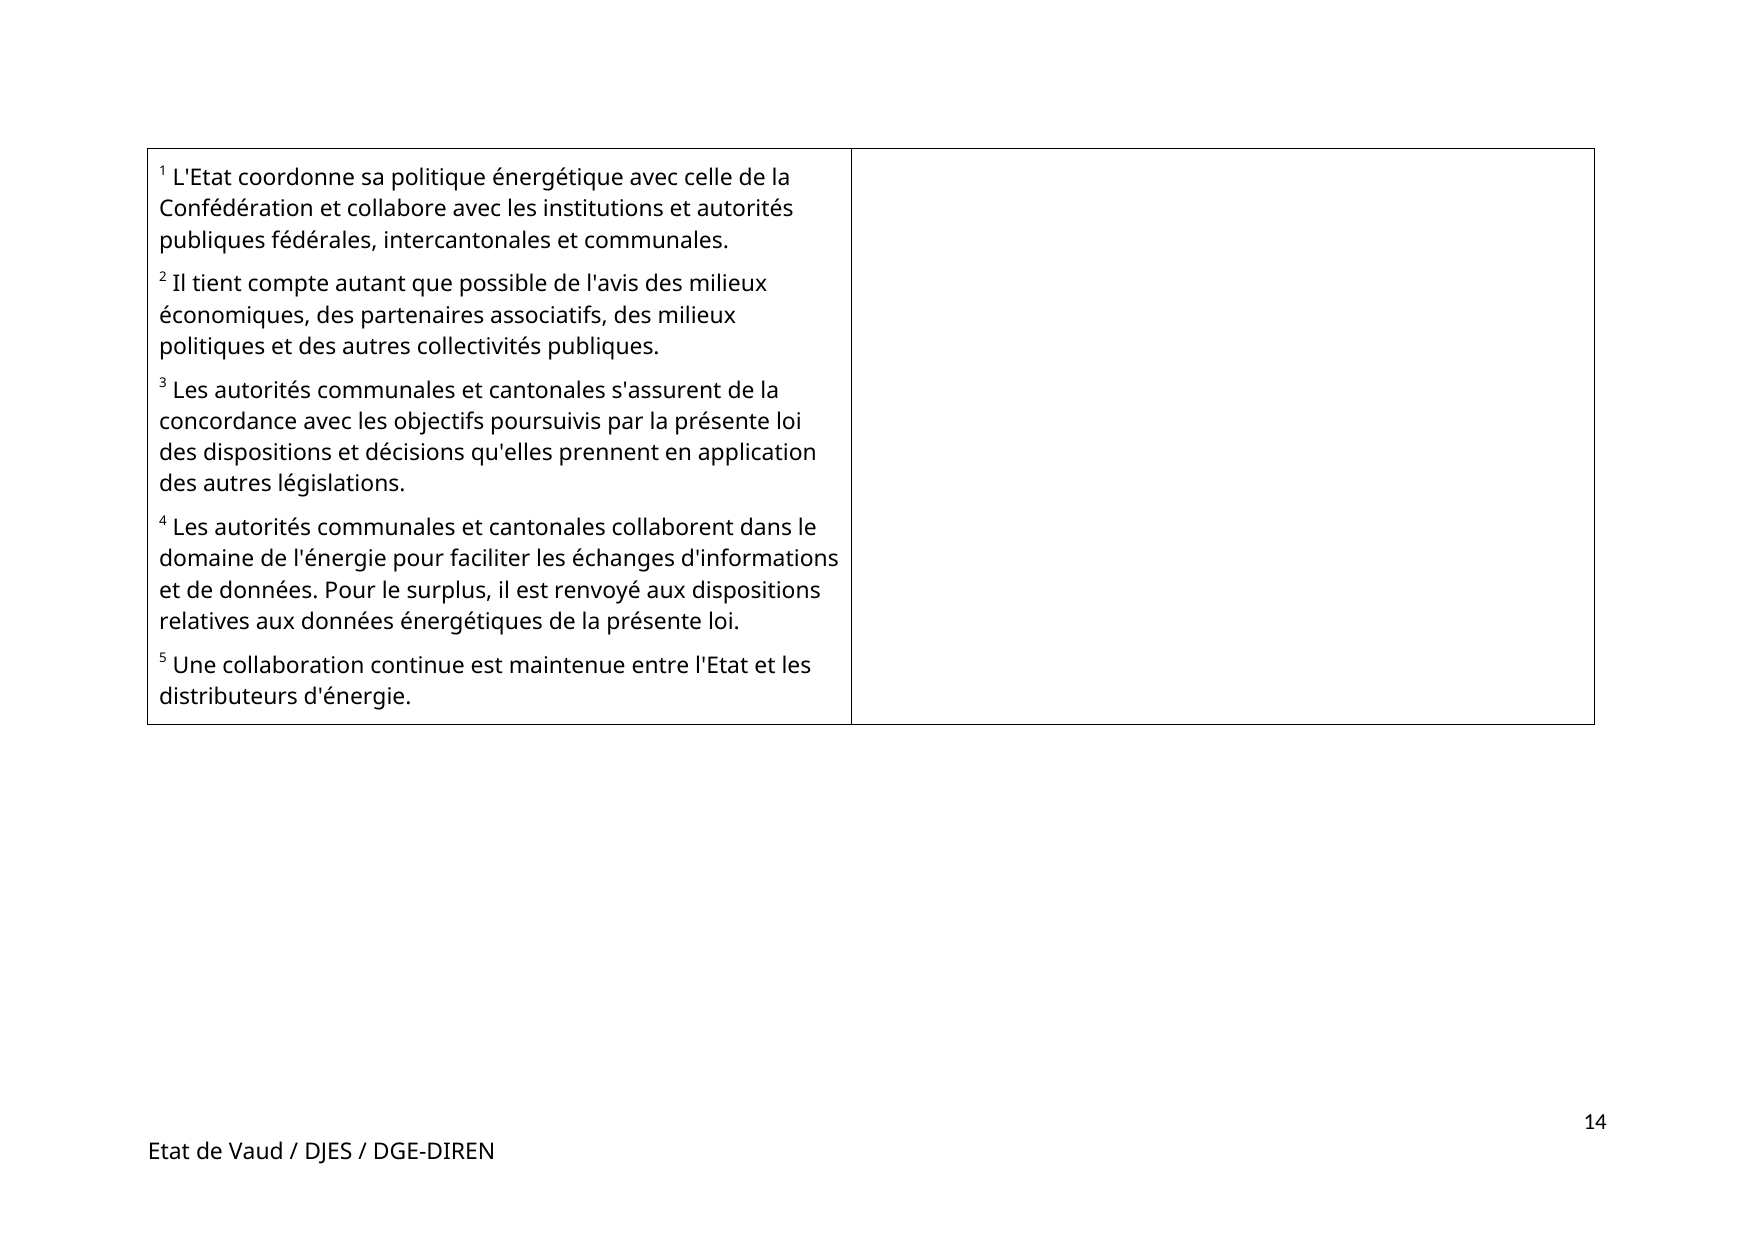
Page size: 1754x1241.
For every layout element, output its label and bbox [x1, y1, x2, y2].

table_cell [148, 149, 851, 724]
table_cell [852, 149, 1594, 724]
